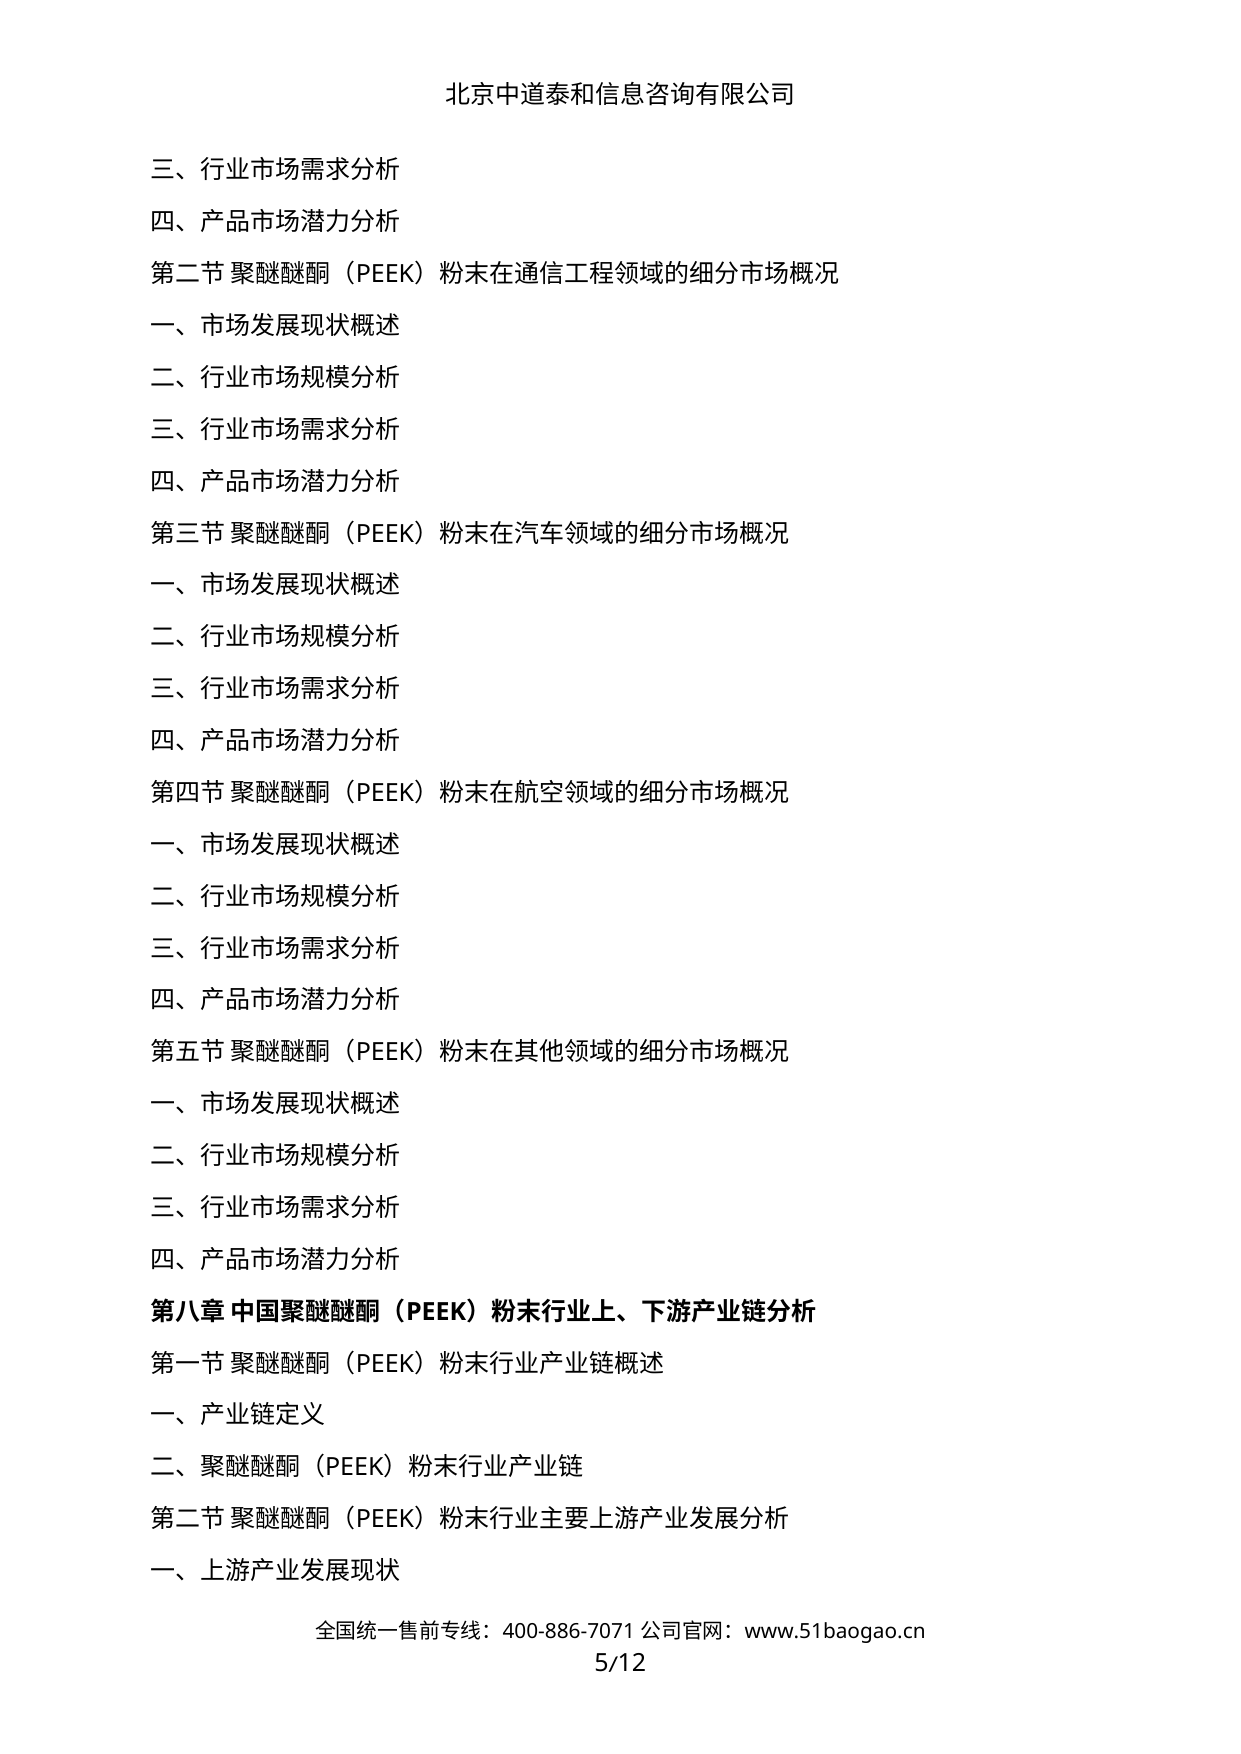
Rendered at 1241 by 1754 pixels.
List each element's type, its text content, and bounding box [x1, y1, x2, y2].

text 第四节 聚醚醚酮（PEEK）粉末在航空领域的细分市场概况 [150, 772, 1090, 809]
text 四、产品市场潜力分析 [150, 461, 1090, 497]
text 四、产品市场潜力分析 [150, 980, 1090, 1016]
text 三、行业市场需求分析 [150, 669, 1090, 705]
text 三、行业市场需求分析 [150, 928, 1090, 964]
text 三、行业市场需求分析 [150, 1187, 1090, 1224]
text 一、市场发展现状概述 [150, 306, 1090, 342]
text 二、行业市场规模分析 [150, 357, 1090, 394]
text 第五节 聚醚醚酮（PEEK）粉末在其他领域的细分市场概况 [150, 1032, 1090, 1068]
text 第二节 聚醚醚酮（PEEK）粉末在通信工程领域的细分市场概况 [150, 254, 1090, 290]
text 一、上游产业发展现状 [150, 1551, 1090, 1587]
text 第一节 聚醚醚酮（PEEK）粉末行业产业链概述 [150, 1343, 1090, 1379]
text 四、产品市场潜力分析 [150, 1239, 1090, 1276]
text 二、行业市场规模分析 [150, 617, 1090, 653]
text 三、行业市场需求分析 [150, 409, 1090, 446]
text 一、产业链定义 [150, 1395, 1090, 1431]
text 一、市场发展现状概述 [150, 824, 1090, 861]
text 三、行业市场需求分析 [150, 150, 1090, 186]
text 二、聚醚醚酮（PEEK）粉末行业产业链 [150, 1447, 1090, 1483]
text 二、行业市场规模分析 [150, 876, 1090, 912]
text 二、行业市场规模分析 [150, 1136, 1090, 1172]
text 一、市场发展现状概述 [150, 1084, 1090, 1120]
text 四、产品市场潜力分析 [150, 721, 1090, 757]
text 四、产品市场潜力分析 [150, 202, 1090, 238]
text 第八章 中国聚醚醚酮（PEEK）粉末行业上、下游产业链分析 [150, 1291, 1090, 1327]
text 第三节 聚醚醚酮（PEEK）粉末在汽车领域的细分市场概况 [150, 513, 1090, 549]
text 一、市场发展现状概述 [150, 565, 1090, 601]
text 第二节 聚醚醚酮（PEEK）粉末行业主要上游产业发展分析 [150, 1499, 1090, 1535]
